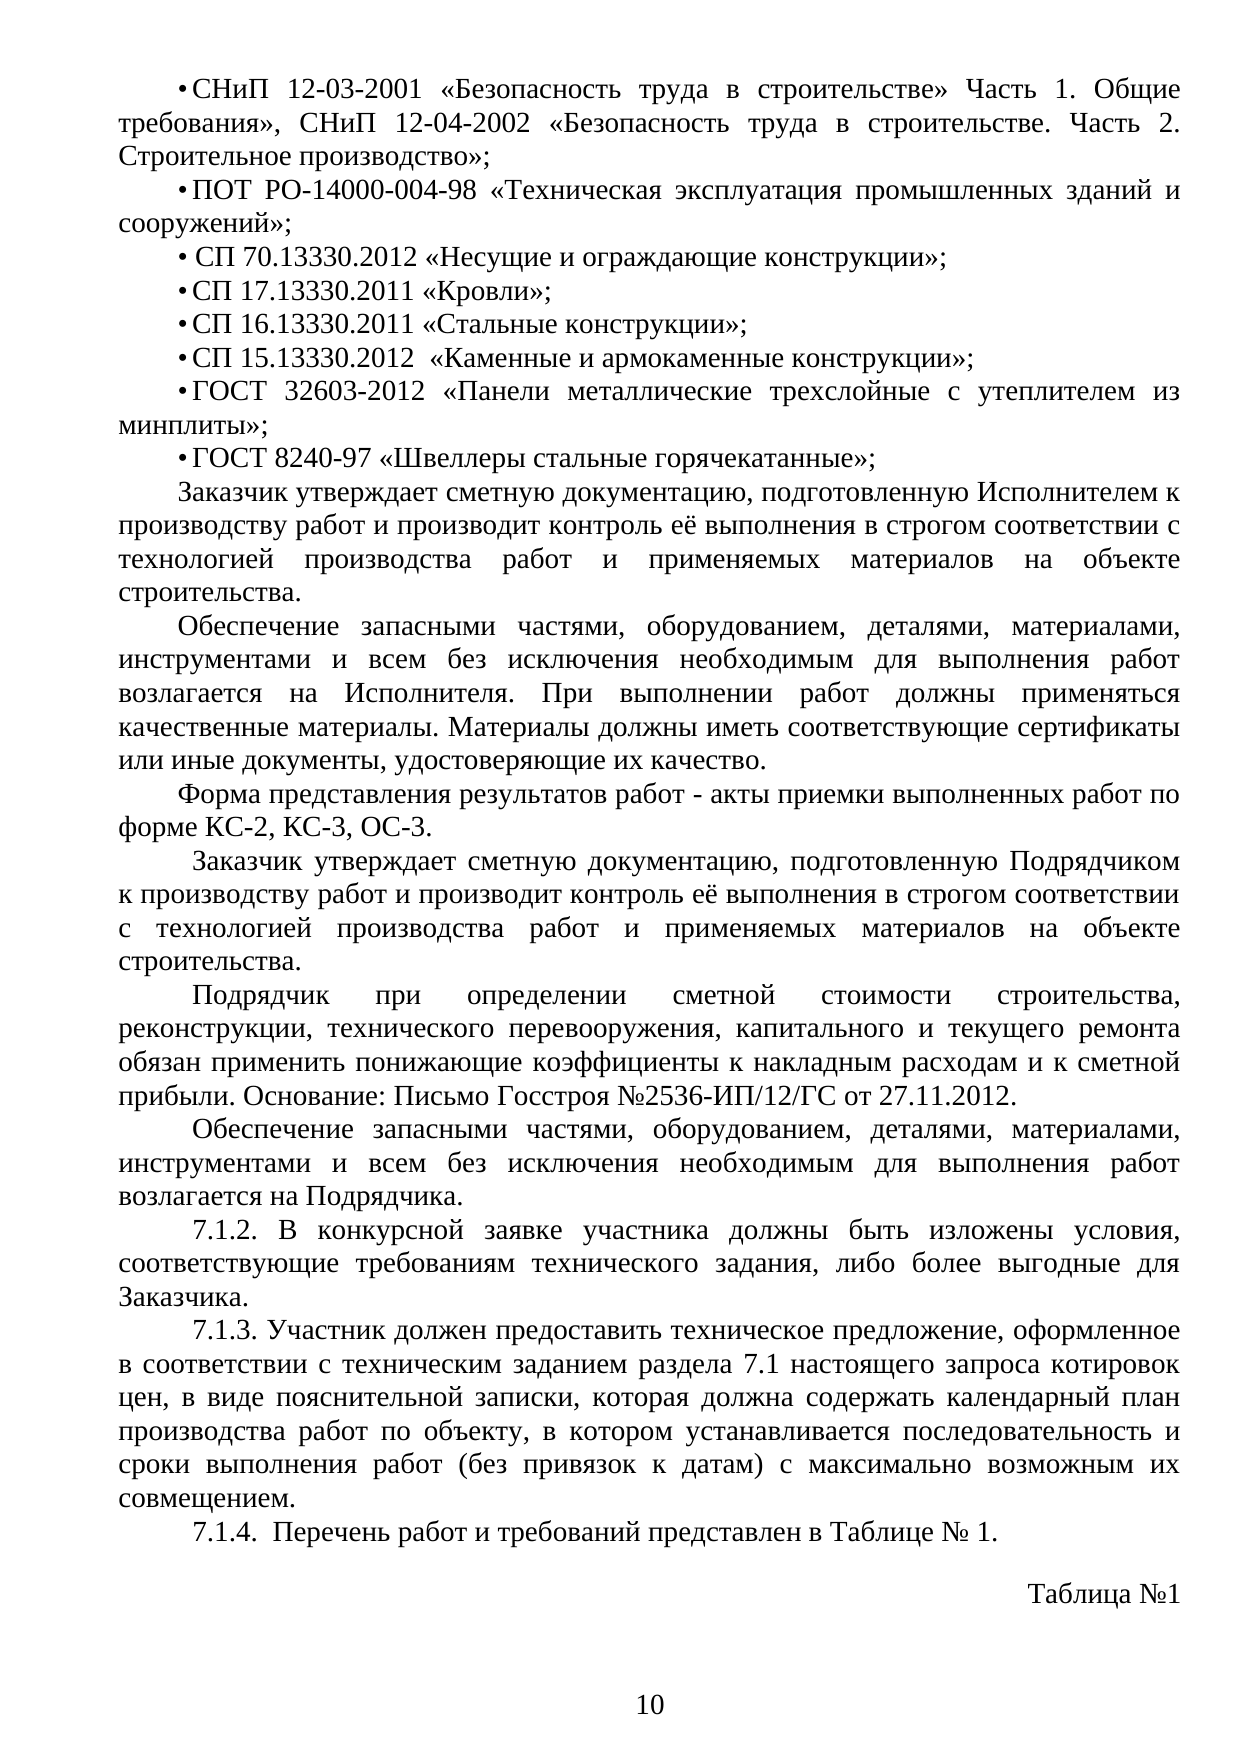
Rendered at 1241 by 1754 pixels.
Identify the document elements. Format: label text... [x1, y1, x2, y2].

text • СП 17.13330.2011 «Кровли»; [118, 273, 1181, 306]
text • СП 70.13330.2012 «Несущие и ограждающие конструкции»; [118, 239, 1181, 273]
text Обеспечение запасными частями, оборудованием, деталями, материалами, инструментами и всем без исключения необходимым для выполнения работ возлагается на Исполнителя. При выполнении работ должны применяться качественные материалы. Материалы должны иметь соответствующие сертификаты или иные документы, удостоверяющие их качество. [118, 608, 1181, 776]
text Форма представления результатов работ - акты приемки выполненных работ по форме КС-2, КС-3, ОС-3. [118, 776, 1181, 843]
text Обеспечение запасными частями, оборудованием, деталями, материалами, инструментами и всем без исключения необходимым для выполнения работ возлагается на Подрядчика. [118, 1111, 1181, 1212]
text Подрядчик при определении сметной стоимости строительства, реконструкции, технического перевооружения, капитального и текущего ремонта обязан применить понижающие коэффициенты к накладным расходам и к сметной прибыли. Основание: Письмо Госстроя №2536-ИП/12/ГС от 27.11.2012. [118, 977, 1181, 1111]
text • ГОСТ 8240-97 «Швеллеры стальные горячекатанные»; [118, 440, 1181, 474]
text • СП 15.13330.2012 «Каменные и армокаменные конструкции»; [118, 340, 1181, 373]
text • ГОСТ 32603-2012 «Панели металлические трехслойные с утеплителем из минплиты»; [118, 373, 1181, 440]
text Заказчик утверждает сметную документацию, подготовленную Подрядчиком к производству работ и производит контроль её выполнения в строгом соответствии с технологией производства работ и применяемых материалов на объекте строительства. [118, 843, 1181, 977]
text Заказчик утверждает сметную документацию, подготовленную Исполнителем к производству работ и производит контроль её выполнения в строгом соответствии с технологией производства работ и применяемых материалов на объекте строительства. [118, 474, 1181, 608]
text 7.1.2. В конкурсной заявке участника должны быть изложены условия, соответствующие требованиям технического задания, либо более выгодные для Заказчика. [118, 1212, 1181, 1312]
text • СНиП 12-03-2001 «Безопасность труда в строительстве» Часть 1. Общие требования», СНиП 12-04-2002 «Безопасность труда в строительстве. Часть 2. Строительное производство»; [118, 71, 1181, 172]
text • ПОТ РО-14000-004-98 «Техническая эксплуатация промышленных зданий и сооружений»; [118, 172, 1181, 239]
text • СП 16.13330.2011 «Стальные конструкции»; [118, 306, 1181, 340]
text 7.1.3. Участник должен предоставить техническое предложение, оформленное в соответствии с техническим заданием раздела 7.1 настоящего запроса котировок цен, в виде пояснительной записки, которая должна содержать календарный план производства работ по объекту, в котором устанавливается последовательность и сроки выполнения работ (без привязок к датам) с максимально возможным их совмещением. [118, 1312, 1181, 1514]
text Таблица №1 [118, 1576, 1181, 1609]
text 7.1.4. Перечень работ и требований представлен в Таблице № 1. [118, 1514, 1181, 1547]
